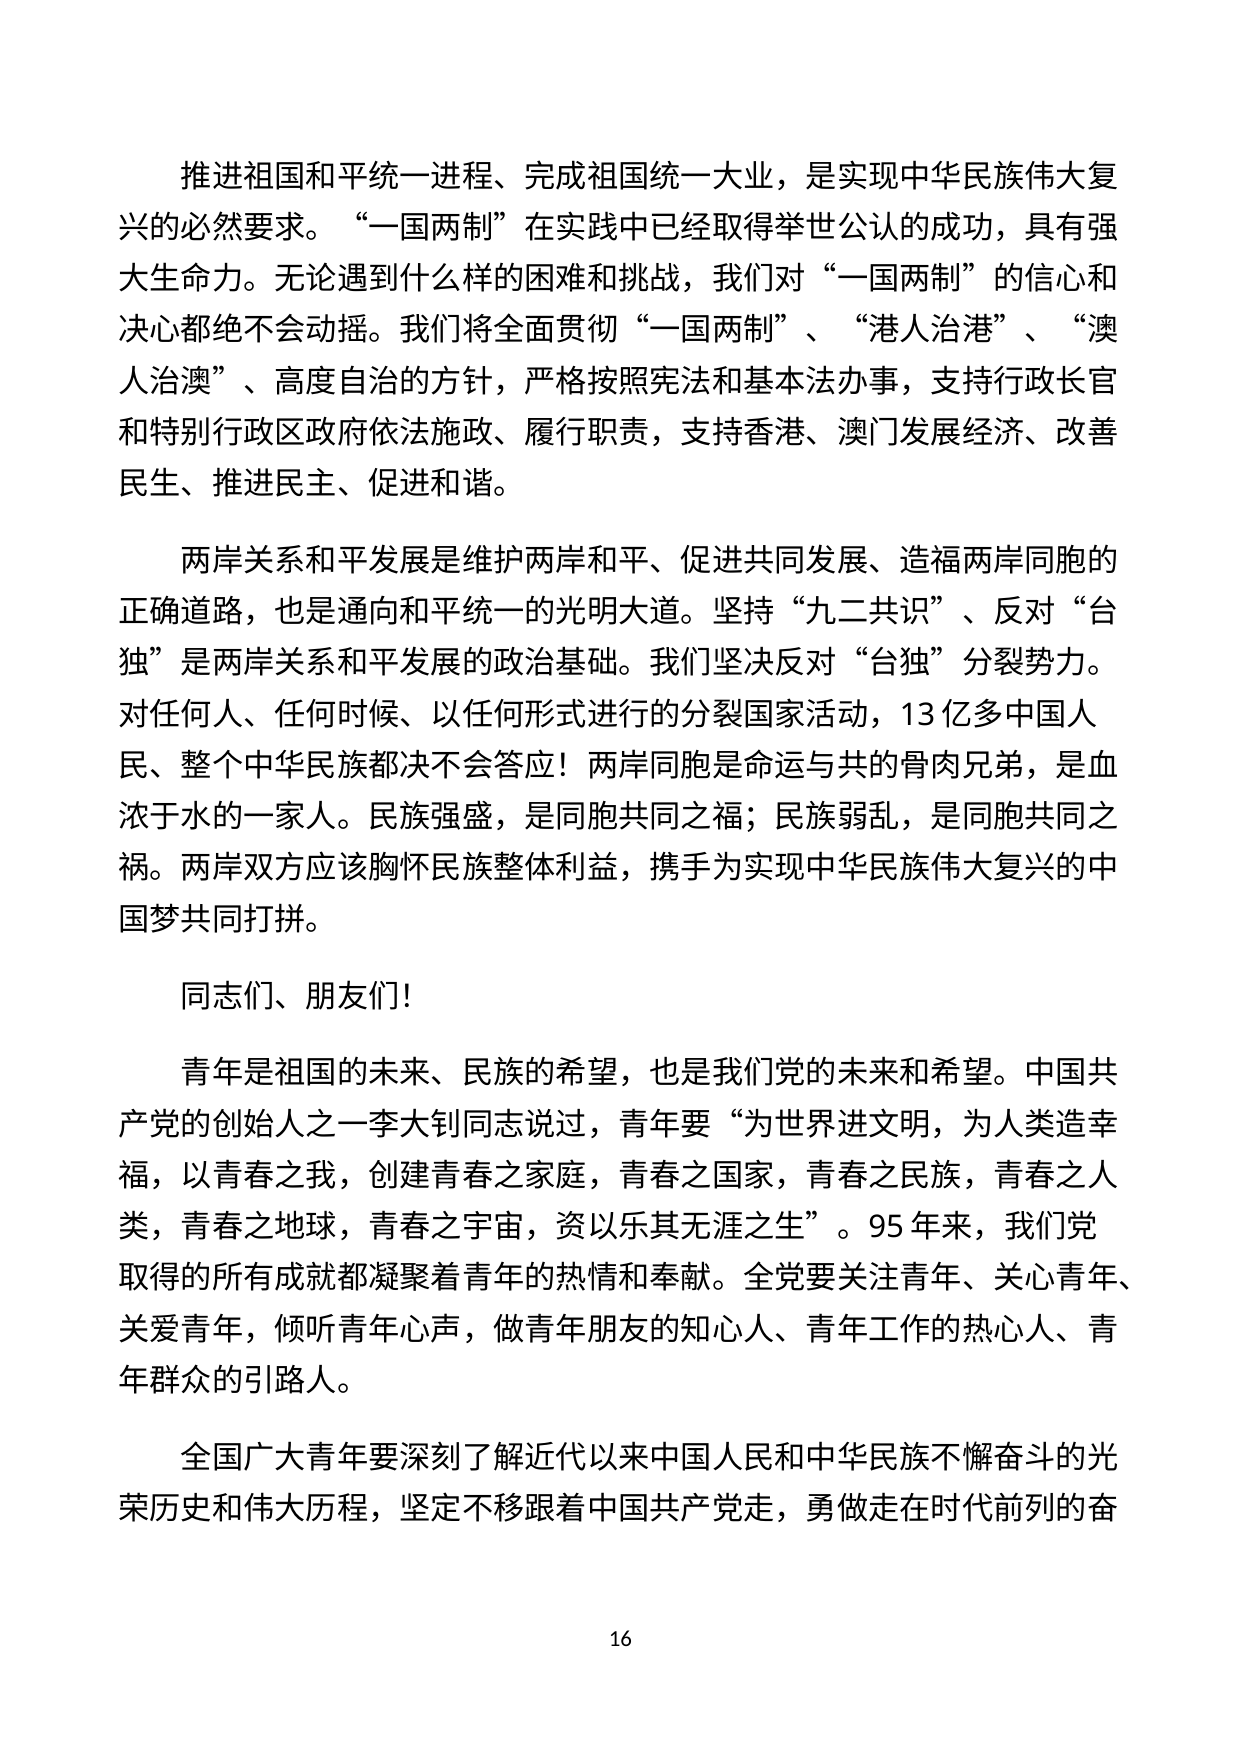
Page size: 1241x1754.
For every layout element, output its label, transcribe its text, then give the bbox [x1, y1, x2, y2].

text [118, 1426, 1122, 1528]
text 青年是祖国的未来、民族的希望，也是我们党的未来和希望。中国共产党的创始人之一李大钊同志说过，青年要“为世界进文明，为人类造幸福，以青春之我，创建青春之家庭，青春之国家，青春之民族，青春之人类，青春之地球，青春之宇宙，资以乐其无涯之生”。95年来，我们党取得的所有成就都凝聚着青年的热情和奉献。全党要关注青年、关心青年、关爱青年，倾听青年心声，做青年朋友的知心人、青年工作的热心人、青年群众的引路人。 [118, 1042, 1122, 1400]
text 同志们、朋友们！ [118, 965, 1122, 1016]
text 推进祖国和平统一进程、完成祖国统一大业，是实现中华民族伟大复兴的必然要求。“一国两制”在实践中已经取得举世公认的成功，具有强大生命力。无论遇到什么样的困难和挑战，我们对“一国两制”的信心和决心都绝不会动摇。我们将全面贯彻“一国两制”、“港人治港”、“澳人治澳”、高度自治的方针，严格按照宪法和基本法办事，支持行政长官和特别行政区政府依法施政、履行职责，支持香港、澳门发展经济、改善民生、推进民主、促进和谐。 [118, 145, 1122, 503]
text 两岸关系和平发展是维护两岸和平、促进共同发展、造福两岸同胞的正确道路，也是通向和平统一的光明大道。坚持“九二共识”、反对“台独”是两岸关系和平发展的政治基础。我们坚决反对“台独”分裂势力。对任何人、任何时候、以任何形式进行的分裂国家活动，13亿多中国人民、整个中华民族都决不会答应！两岸同胞是命运与共的骨肉兄弟，是血浓于水的一家人。民族强盛，是同胞共同之福；民族弱乱，是同胞共同之祸。两岸双方应该胸怀民族整体利益，携手为实现中华民族伟大复兴的中国梦共同打拼。 [118, 529, 1122, 939]
